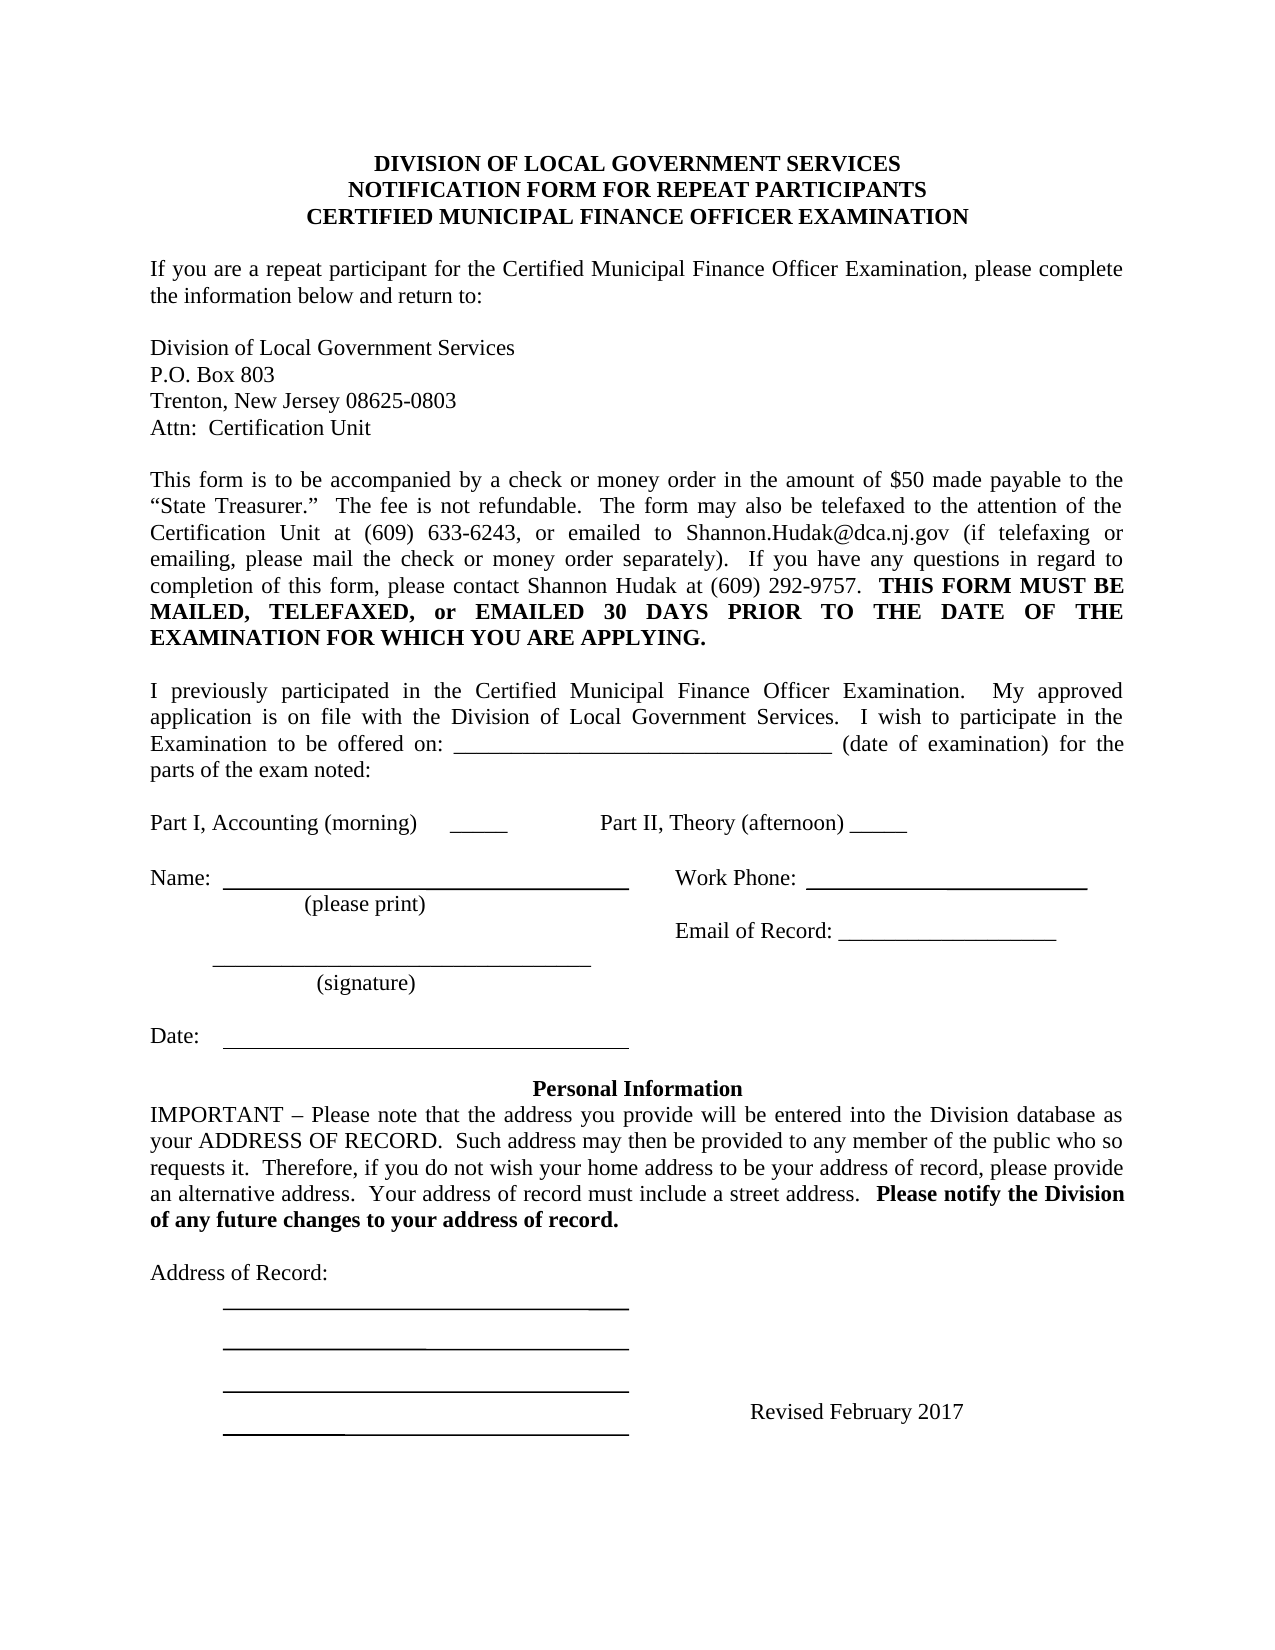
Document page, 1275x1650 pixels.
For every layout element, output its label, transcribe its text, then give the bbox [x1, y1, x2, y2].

text Trenton, New Jersey 08625-0803 [150, 387, 1125, 413]
text Email of Record: ___________________ [150, 917, 1125, 943]
text This form is to be accompanied by a check or money order in the amount of $50 made payable to the “State Treasurer.” The fee is not refundable. The form may also be telefaxed to the attention of the Certification Unit at (609) 633-6243, or emailed to Shannon.Hudak@dca.nj.gov (if telefaxing or emailing, please mail the check or money order separately). If you have any questions in regard to completion of this form, please contact Shannon Hudak at (609) 292-9757. THIS FORM MUST BE MAILED, TELEFAXED, or EMAILED 30 DAYS PRIOR TO THE DATE OF THE EXAMINATION FOR WHICH YOU ARE APPLYING. [150, 466, 1125, 651]
text DIVISION OF LOCAL GOVERNMENT SERVICES [150, 150, 1125, 176]
text Date: [150, 1022, 1125, 1048]
text _________________________________ [150, 943, 1125, 969]
text CERTIFIED MUNICIPAL FINANCE OFFICER EXAMINATION [150, 203, 1125, 229]
text I previously participated in the Certified Municipal Finance Officer Examination. My approved application is on file with the Division of Local Government Services. I wish to participate in the Examination to be offered on: _________________________________ (date of examination) for the parts of the exam noted: [150, 677, 1125, 782]
text (please print) [150, 890, 1125, 917]
text Personal Information [150, 1075, 1125, 1101]
text P.O. Box 803 [150, 361, 1125, 387]
text Part I, Accounting (morning) _____ Part II, Theory (afternoon) _____ [150, 809, 1125, 835]
text IMPORTANT – Please note that the address you provide will be entered into the Division database as your ADDRESS OF RECORD. Such address may then be provided to any member of the public who so requests it. Therefore, if you do not wish your home address to be your address of record, please provide an alternative address. Your address of record must include a street address. Please notify the Division of any future changes to your address of record. [150, 1101, 1125, 1233]
text Attn: Certification Unit [150, 413, 1125, 440]
text Revised February 2017 [150, 1398, 1125, 1424]
text NOTIFICATION FORM FOR REPEAT PARTICIPANTS [150, 176, 1125, 203]
text (signature) [150, 969, 1125, 996]
text If you are a repeat participant for the Certified Municipal Finance Officer Examination, please complete the information below and return to: [150, 255, 1125, 308]
text Name: Work Phone: [150, 864, 1125, 890]
text Address of Record: [150, 1259, 1125, 1286]
text Division of Local Government Services [150, 334, 1125, 361]
